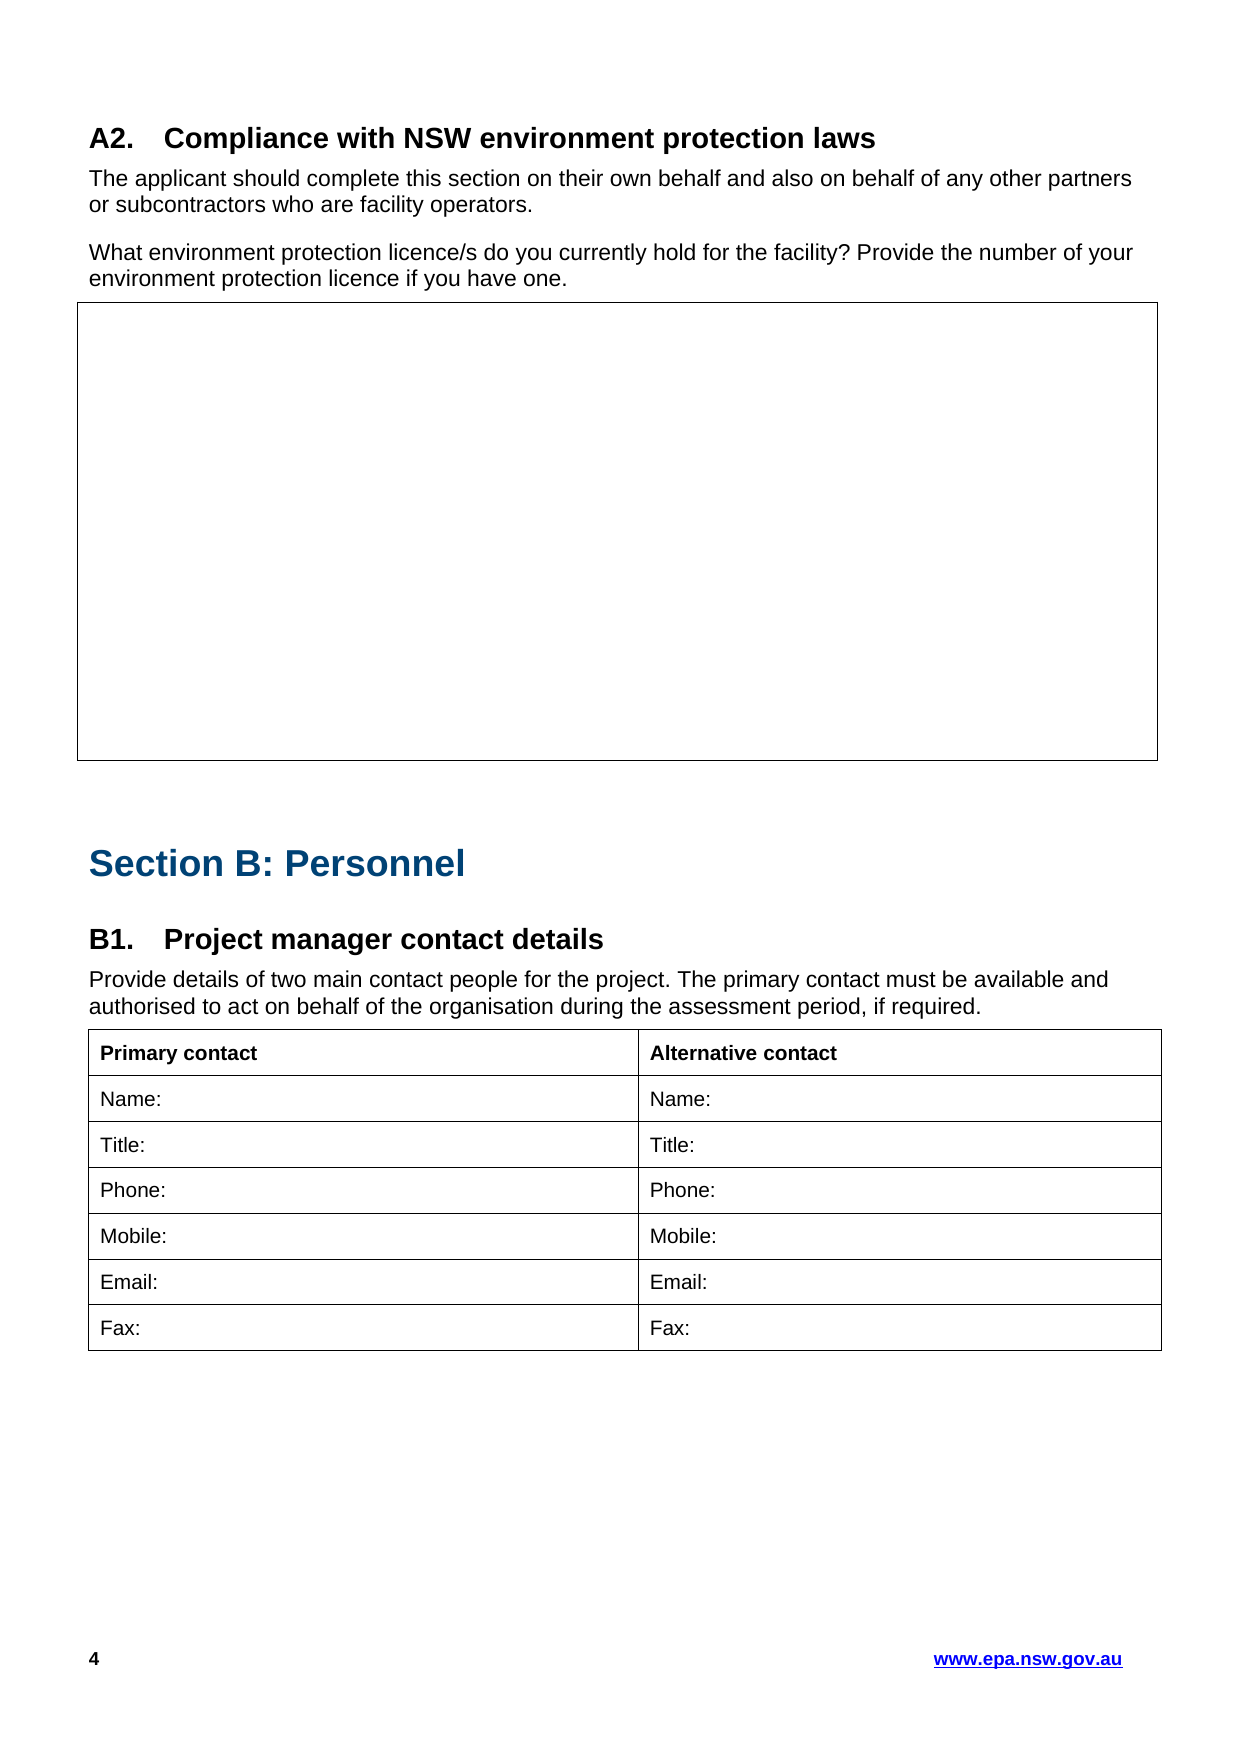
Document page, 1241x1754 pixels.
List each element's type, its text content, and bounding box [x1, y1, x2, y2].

table_cell Name: [89, 1076, 638, 1121]
subtitle A2. Compliance with NSW environment protection laws [89, 121, 1152, 154]
table_cell Fax: [639, 1305, 1161, 1350]
text The applicant should complete this section on their own behalf and also on behalf of any other partners or subcontractors who are facility operators. [89, 165, 1152, 218]
table_cell Title: [89, 1122, 638, 1167]
table_cell [78, 303, 1157, 760]
table_cell Email: [89, 1260, 638, 1304]
table_cell Mobile: [89, 1214, 638, 1258]
table_cell Fax: [89, 1305, 638, 1350]
subtitle B1. Project manager contact details [89, 922, 1152, 956]
table_header Alternative contact [639, 1030, 1161, 1075]
table_cell Email: [639, 1260, 1161, 1304]
table_cell Phone: [89, 1168, 638, 1213]
table_cell Title: [639, 1122, 1161, 1167]
table_cell Phone: [639, 1168, 1161, 1213]
table_cell Name: [639, 1076, 1161, 1121]
table_cell Mobile: [639, 1214, 1161, 1258]
table_header What environment protection licence/s do you currently hold for the facility? Provide the number of your environment protection licence if you have one. [78, 228, 1157, 302]
text Provide details of two main contact people for the project. The primary contact must be available and authorised to act on behalf of the organisation during the assessment period, if required. [89, 966, 1152, 1019]
table_header Primary contact [89, 1030, 638, 1075]
subtitle Section B: Personnel [89, 842, 1152, 885]
